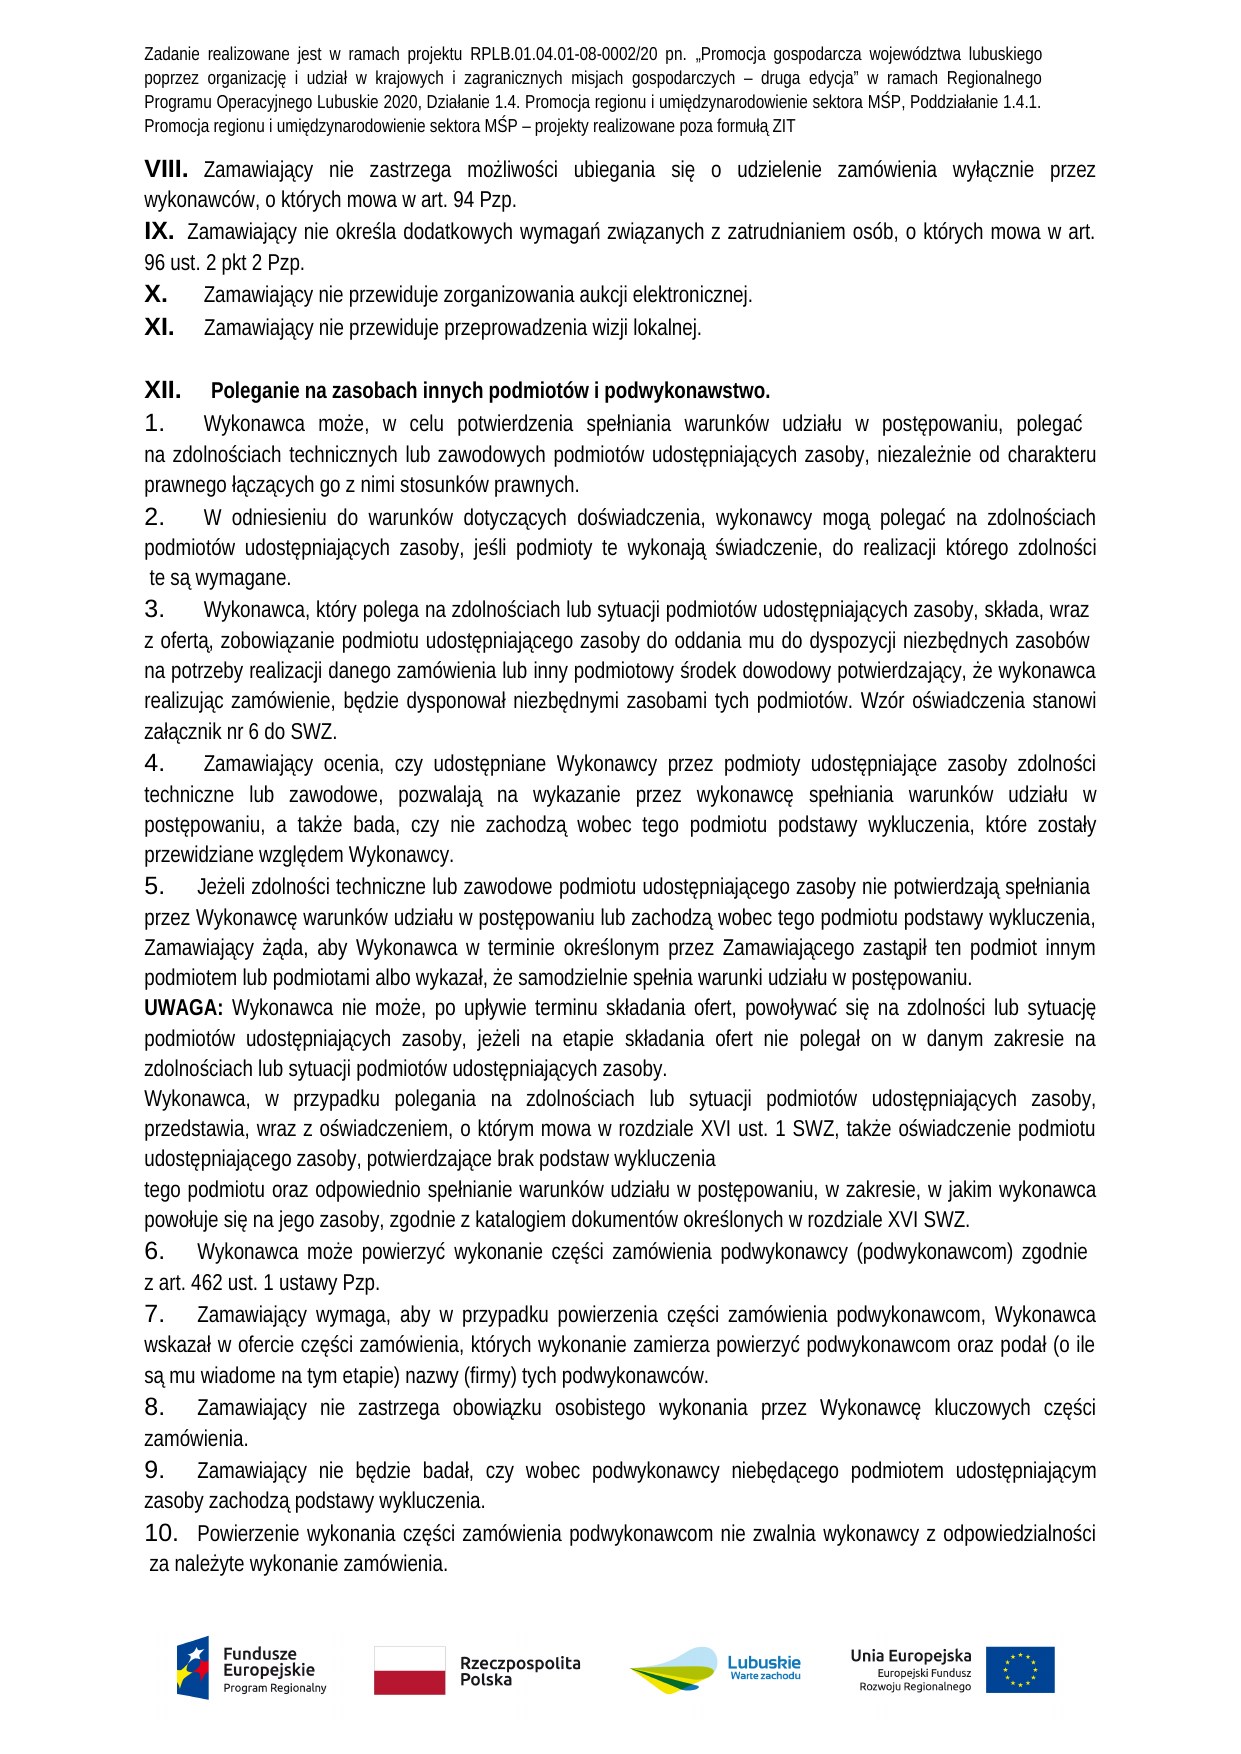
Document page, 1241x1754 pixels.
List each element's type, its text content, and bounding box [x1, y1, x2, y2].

list Wykonawca, który polega na zdolnościach lub sytuacji podmiotów udostępniających zasoby, składa, wraz z ofertą, zobowiązanie podmiotu udostępniającego zasoby do oddania mu do dyspozycji niezbędnych zasobów na potrzeby realizacji danego zamówienia lub inny podmiotowy środek dowodowy potwierdzający, że wykonawca realizując zamówienie, będzie dysponował niezbędnymi zasobami tych podmiotów. Wzór oświadczenia stanowi załącznik nr 6 do SWZ. [144, 594, 1097, 744]
list Powierzenie wykonania części zamówienia podwykonawcom nie zwalnia wykonawcy z odpowiedzialności za należyte wykonanie zamówienia. [144, 1517, 1097, 1576]
list Zamawiający ocenia, czy udostępniane Wykonawcy przez podmioty udostępniające zasoby zdolności techniczne lub zawodowe, pozwalają na wykazanie przez wykonawcę spełniania warunków udziału w postępowaniu, a także bada, czy nie zachodzą wobec tego podmiotu podstawy wykluczenia, które zostały przewidziane względem Wykonawcy. [144, 748, 1097, 867]
list Zamawiający nie zastrzega możliwości ubiegania się o udzielenie zamówienia wyłącznie przez wykonawców, o których mowa w art. 94 Pzp. [144, 153, 1097, 212]
list Wykonawca może powierzyć wykonanie części zamówienia podwykonawcy (podwykonawcom) zgodnie z art. 462 ust. 1 ustawy Pzp. [144, 1236, 1097, 1295]
list Zamawiający nie będzie badał, czy wobec podwykonawcy niebędącego podmiotem udostępniającym zasoby zachodzą podstawy wykluczenia. [144, 1455, 1097, 1514]
list Zamawiający nie zastrzega obowiązku osobistego wykonania przez Wykonawcę kluczowych części zamówienia. [144, 1392, 1097, 1451]
text UWAGA: Wykonawca nie może, po upływie terminu składania ofert, powoływać się na zdolności lub sytuację podmiotów udostępniających zasoby, jeżeli na etapie składania ofert nie polegał on w danym zakresie na zdolnościach lub sytuacji podmiotów udostępniających zasoby. [144, 994, 1097, 1081]
list Zamawiający wymaga, aby w przypadku powierzenia części zamówienia podwykonawcom, Wykonawca wskazał w ofercie części zamówienia, których wykonanie zamierza powierzyć podwykonawcom oraz podał (o ile są mu wiadome na tym etapie) nazwy (firmy) tych podwykonawców. [144, 1299, 1097, 1388]
list Jeżeli zdolności techniczne lub zawodowe podmiotu udostępniającego zasoby nie potwierdzają spełniania przez Wykonawcę warunków udziału w postępowaniu lub zachodzą wobec tego podmiotu podstawy wykluczenia, Zamawiający żąda, aby Wykonawca w terminie określonym przez Zamawiającego zastąpił ten podmiot innym podmiotem lub podmiotami albo wykazał, że samodzielnie spełnia warunki udziału w postępowaniu. [144, 871, 1097, 991]
text tego podmiotu oraz odpowiednio spełnianie warunków udziału w postępowaniu, w zakresie, w jakim wykonawca powołuje się na jego zasoby, zgodnie z katalogiem dokumentów określonych w rozdziale XVI SWZ. [144, 1176, 1097, 1232]
list Zamawiający nie przewiduje zorganizowania aukcji elektronicznej. [144, 279, 1097, 308]
list Zamawiający nie przewiduje przeprowadzenia wizji lokalnej. [144, 312, 1097, 341]
text Wykonawca, w przypadku polegania na zdolnościach lub sytuacji podmiotów udostępniających zasoby, przedstawia, wraz z oświadczeniem, o którym mowa w rozdziale XVI ust. 1 SWZ, także oświadczenie podmiotu udostępniającego zasoby, potwierdzające brak podstaw wykluczenia [144, 1085, 1097, 1172]
list W odniesieniu do warunków dotyczących doświadczenia, wykonawcy mogą polegać na zdolnościach podmiotów udostępniających zasoby, jeśli podmioty te wykonają świadczenie, do realizacji którego zdolności te są wymagane. [144, 501, 1097, 591]
list Wykonawca może, w celu potwierdzenia spełniania warunków udziału w postępowaniu, polegać na zdolnościach technicznych lub zawodowych podmiotów udostępniających zasoby, niezależnie od charakteru prawnego łączących go z nimi stosunków prawnych. [144, 408, 1097, 498]
list Zamawiający nie określa dodatkowych wymagań związanych z zatrudnianiem osób, o których mowa w art. 96 ust. 2 pkt 2 Pzp. [144, 216, 1097, 275]
list Poleganie na zasobach innych podmiotów i podwykonawstwo. [144, 375, 1097, 404]
picture [144, 1617, 1090, 1720]
